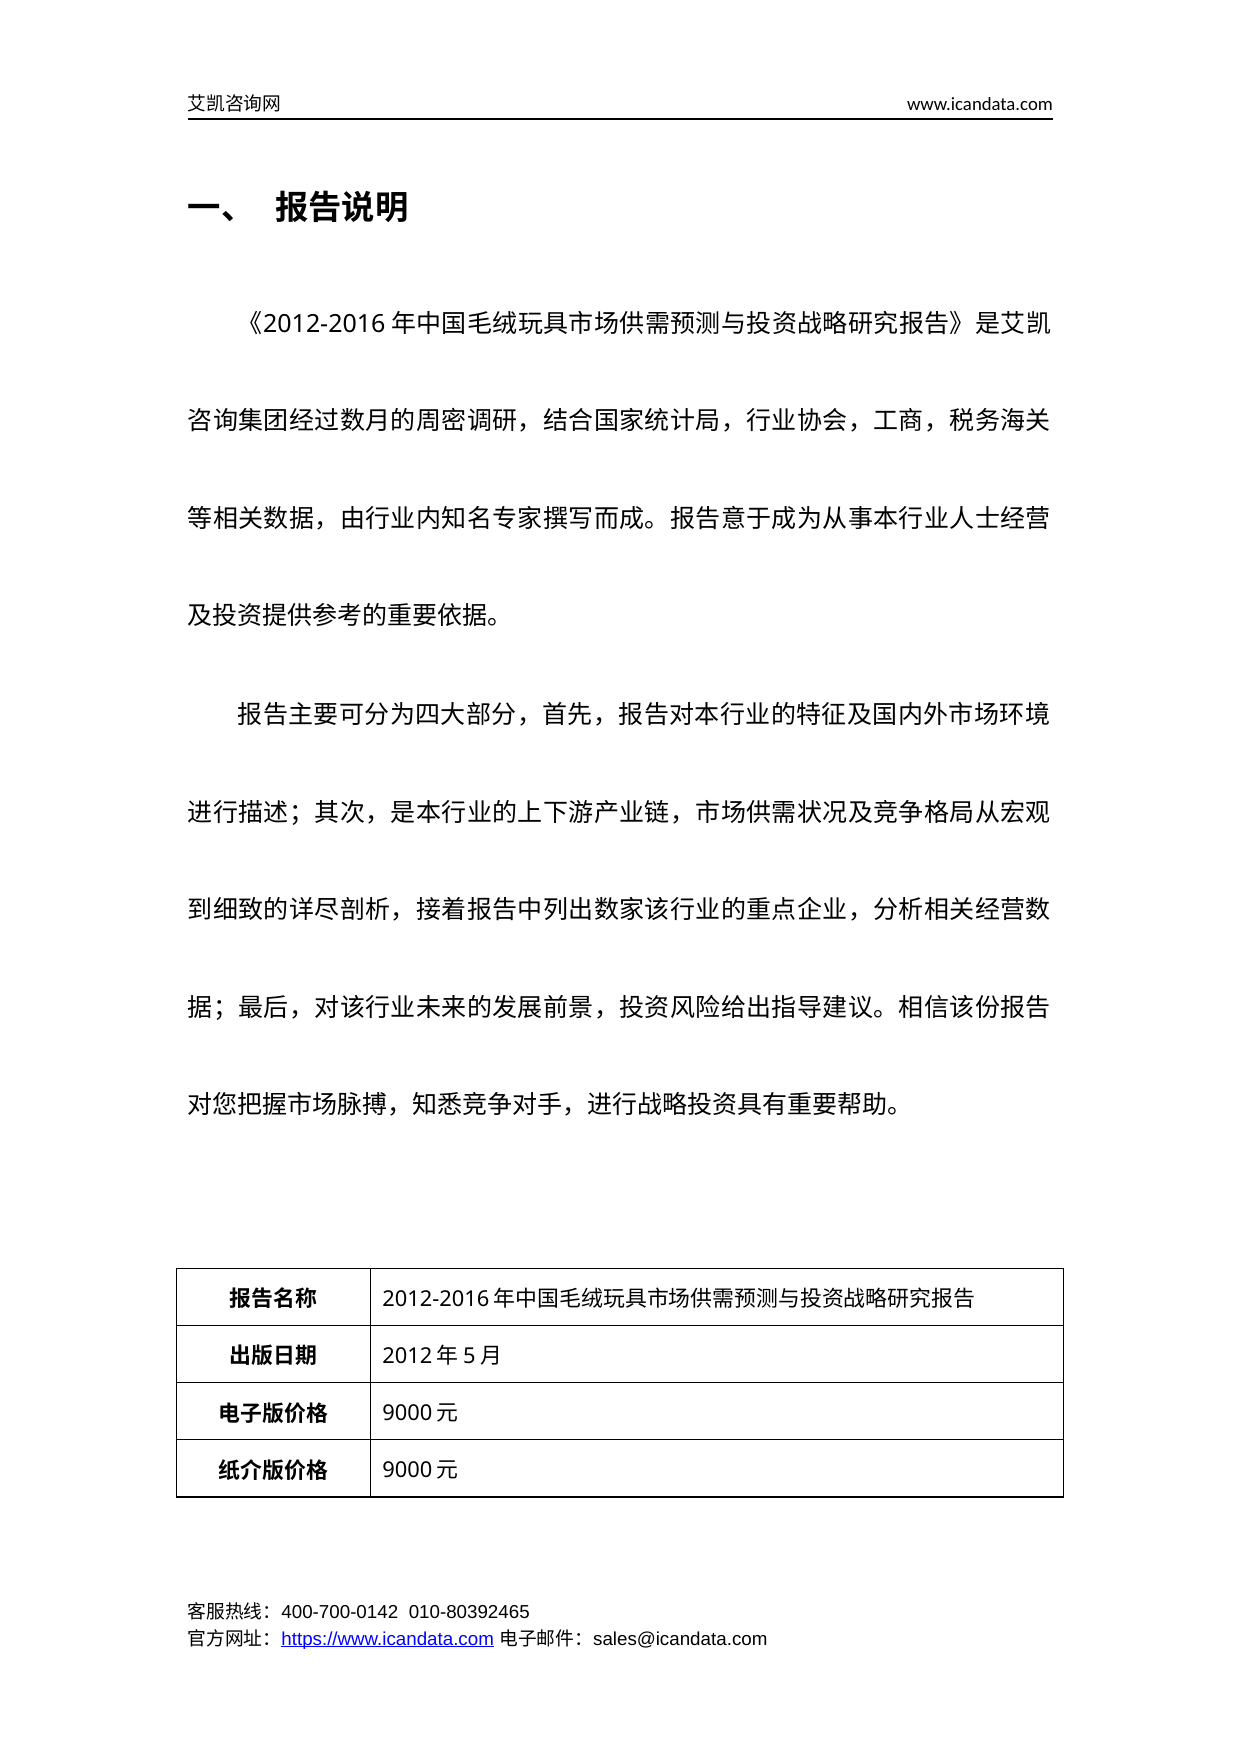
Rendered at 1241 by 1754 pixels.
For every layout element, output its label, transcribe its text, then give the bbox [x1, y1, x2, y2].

table_cell 9000元 [371, 1383, 1063, 1439]
table_cell 电子版价格 [177, 1383, 370, 1439]
text 《2012-2016年中国毛绒玩具市场供需预测与投资战略研究报告》是艾凯咨询集团经过数月的周密调研，结合国家统计局，行业协会，工商，税务海关等相关数据，由行业内知名专家撰写而成。报告意于成为从事本行业人士经营及投资提供参考的重要依据。 [187, 289, 1053, 646]
subtitle 报告说明 [187, 172, 1053, 237]
text 报告主要可分为四大部分，首先，报告对本行业的特征及国内外市场环境进行描述；其次，是本行业的上下游产业链，市场供需状况及竞争格局从宏观到细致的详尽剖析，接着报告中列出数家该行业的重点企业，分析相关经营数据；最后，对该行业未来的发展前景，投资风险给出指导建议。相信该份报告对您把握市场脉搏，知悉竞争对手，进行战略投资具有重要帮助。 [187, 681, 1053, 1136]
table_header 2012-2016年中国毛绒玩具市场供需预测与投资战略研究报告 [371, 1269, 1063, 1325]
table_header 报告名称 [177, 1269, 370, 1325]
table_cell 出版日期 [177, 1326, 370, 1382]
table_cell 9000元 [371, 1440, 1063, 1496]
table_cell 2012年5月 [371, 1326, 1063, 1382]
table_cell 纸介版价格 [177, 1440, 370, 1496]
